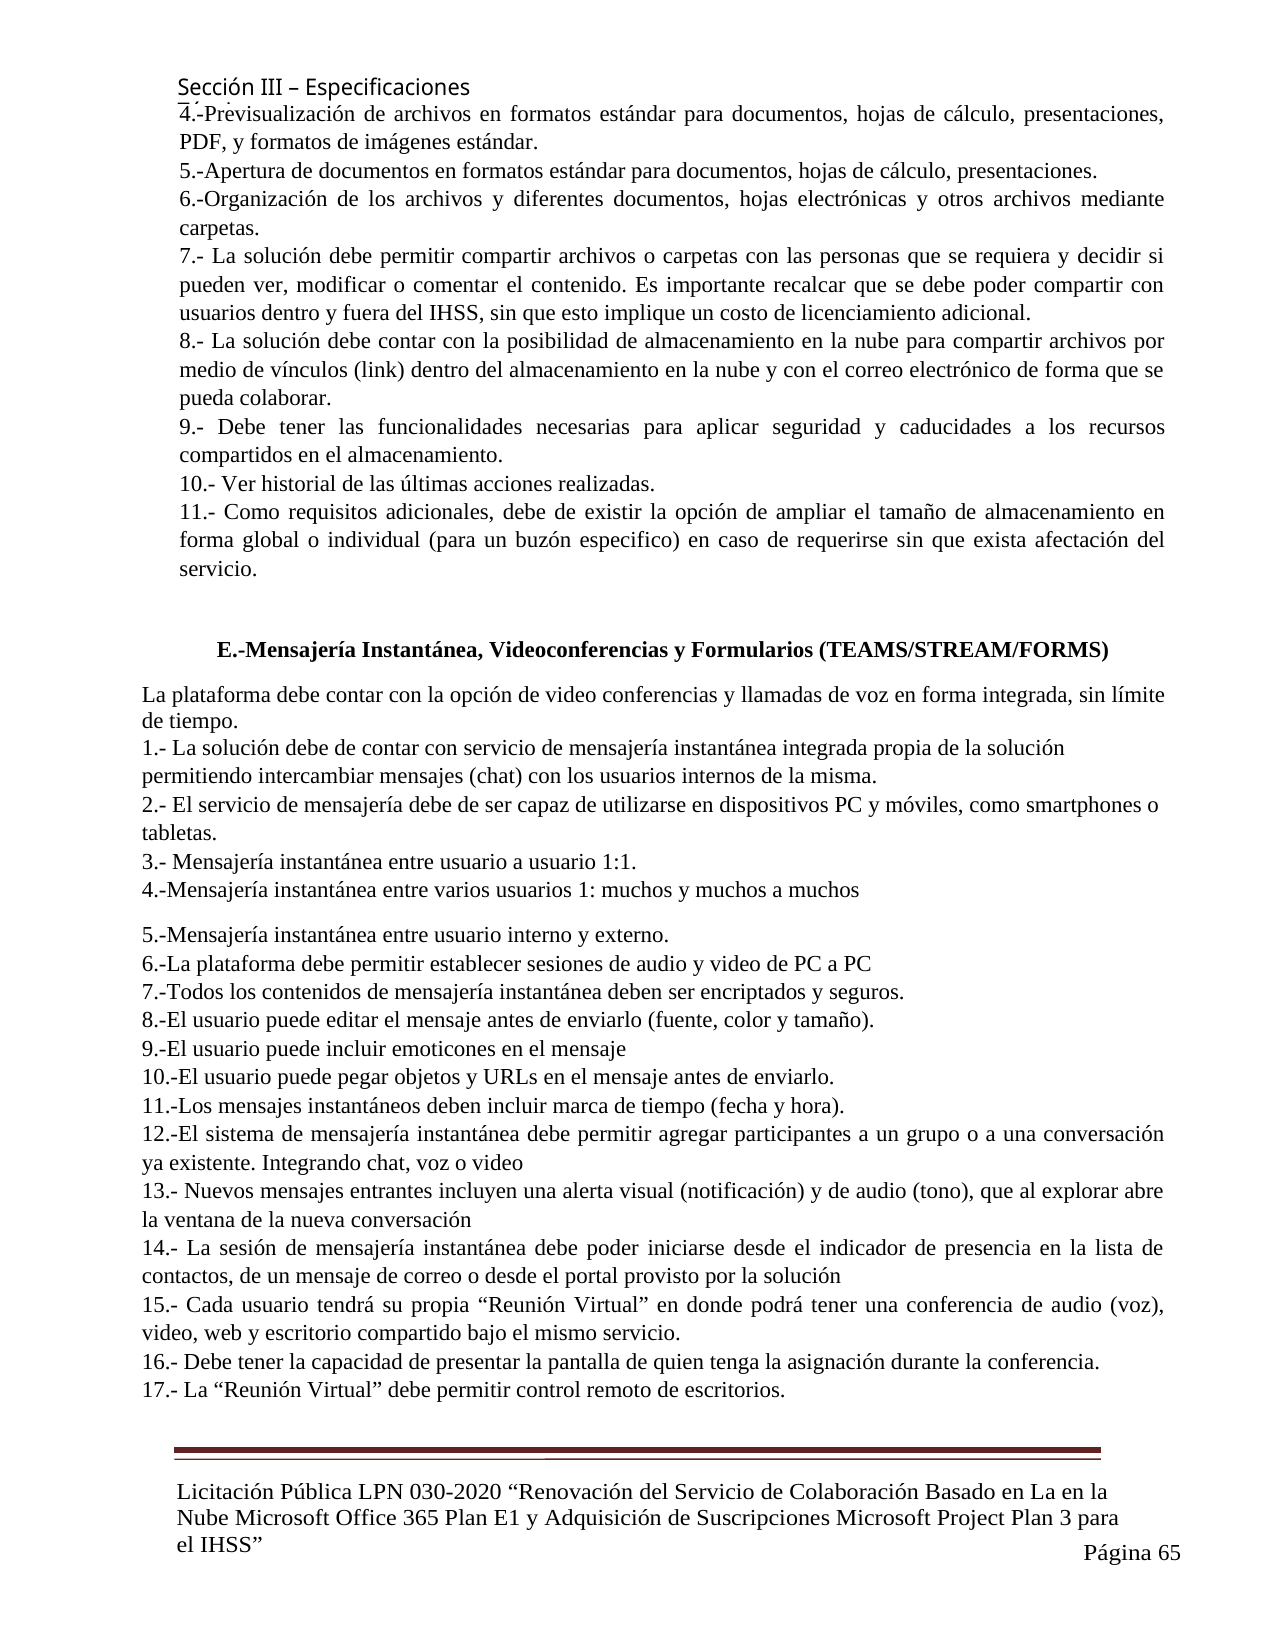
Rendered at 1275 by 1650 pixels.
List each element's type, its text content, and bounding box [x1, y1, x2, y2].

list 6.-La plataforma debe permitir establecer sesiones de audio y video de PC a PC [142, 950, 1167, 976]
list 7.- La solución debe permitir compartir archivos o carpetas con las personas que se requiera y decidir si pueden ver, modificar o comentar el contenido. Es importante recalcar que se debe poder compartir con usuarios dentro y fuera del IHSS, sin que esto implique un costo de licenciamiento adicional. [179, 242, 1167, 325]
text 2.- El servicio de mensajería debe de ser capaz de utilizarse en dispositivos PC y móviles, como smartphones o tabletas. [142, 791, 1167, 846]
list 8.-El usuario puede editar el mensaje antes de enviarlo (fuente, color y tamaño). [142, 1007, 1167, 1033]
list 11.- Como requisitos adicionales, debe de existir la opción de ampliar el tamaño de almacenamiento en forma global o individual (para un buzón especifico) en caso de requerirse sin que exista afectación del servicio. [179, 498, 1167, 581]
list 15.- Cada usuario tendrá su propia “Reunión Virtual” en donde podrá tener una conferencia de audio (voz), video, web y escritorio compartido bajo el mismo servicio. [142, 1291, 1167, 1346]
text 3.- Mensajería instantánea entre usuario a usuario 1:1. [142, 848, 1167, 874]
list 5.-Apertura de documentos en formatos estándar para documentos, hojas de cálculo, presentaciones. [179, 157, 1167, 183]
text 4.-Mensajería instantánea entre varios usuarios 1: muchos y muchos a muchos [142, 876, 1167, 902]
text La plataforma debe contar con la opción de video conferencias y llamadas de voz en forma integrada, sin límite de tiempo. [142, 681, 1167, 734]
list 13.- Nuevos mensajes entrantes incluyen una alerta visual (notificación) y de audio (tono), que al explorar abre la ventana de la nueva conversación [142, 1177, 1167, 1232]
list 11.-Los mensajes instantáneos deben incluir marca de tiempo (fecha y hora). [142, 1092, 1167, 1118]
list 9.- Debe tener las funcionalidades necesarias para aplicar seguridad y caducidades a los recursos compartidos en el almacenamiento. [179, 413, 1167, 468]
list E.-Mensajería Instantánea, Videoconferencias y Formularios (TEAMS/STREAM/FORMS) [217, 636, 1167, 662]
list 17.- La “Reunión Virtual” debe permitir control remoto de escritorios. [142, 1376, 1167, 1403]
list 14.- La sesión de mensajería instantánea debe poder iniciarse desde el indicador de presencia en la lista de contactos, de un mensaje de correo o desde el portal provisto por la solución [142, 1234, 1167, 1289]
list 16.- Debe tener la capacidad de presentar la pantalla de quien tenga la asignación durante la conferencia. [142, 1348, 1167, 1374]
list 4.-Previsualización de archivos en formatos estándar para documentos, hojas de cálculo, presentaciones, PDF, y formatos de imágenes estándar. [179, 100, 1167, 155]
text 1.- La solución debe de contar con servicio de mensajería instantánea integrada propia de la solución permitiendo intercambiar mensajes (chat) con los usuarios internos de la misma. [142, 734, 1167, 789]
list 10.-El usuario puede pegar objetos y URLs en el mensaje antes de enviarlo. [142, 1063, 1167, 1090]
list 6.-Organización de los archivos y diferentes documentos, hojas electrónicas y otros archivos mediante carpetas. [179, 185, 1167, 240]
list 7.-Todos los contenidos de mensajería instantánea deben ser encriptados y seguros. [142, 978, 1167, 1004]
list 8.- La solución debe contar con la posibilidad de almacenamiento en la nube para compartir archivos por medio de vínculos (link) dentro del almacenamiento en la nube y con el correo electrónico de forma que se pueda colaborar. [179, 327, 1167, 411]
list 10.- Ver historial de las últimas acciones realizadas. [179, 470, 1167, 496]
list 9.-El usuario puede incluir emoticones en el mensaje [142, 1035, 1167, 1061]
list 5.-Mensajería instantánea entre usuario interno y externo. [142, 921, 1167, 948]
list 12.-El sistema de mensajería instantánea debe permitir agregar participantes a un grupo o a una conversación ya existente. Integrando chat, voz o video [142, 1120, 1167, 1175]
